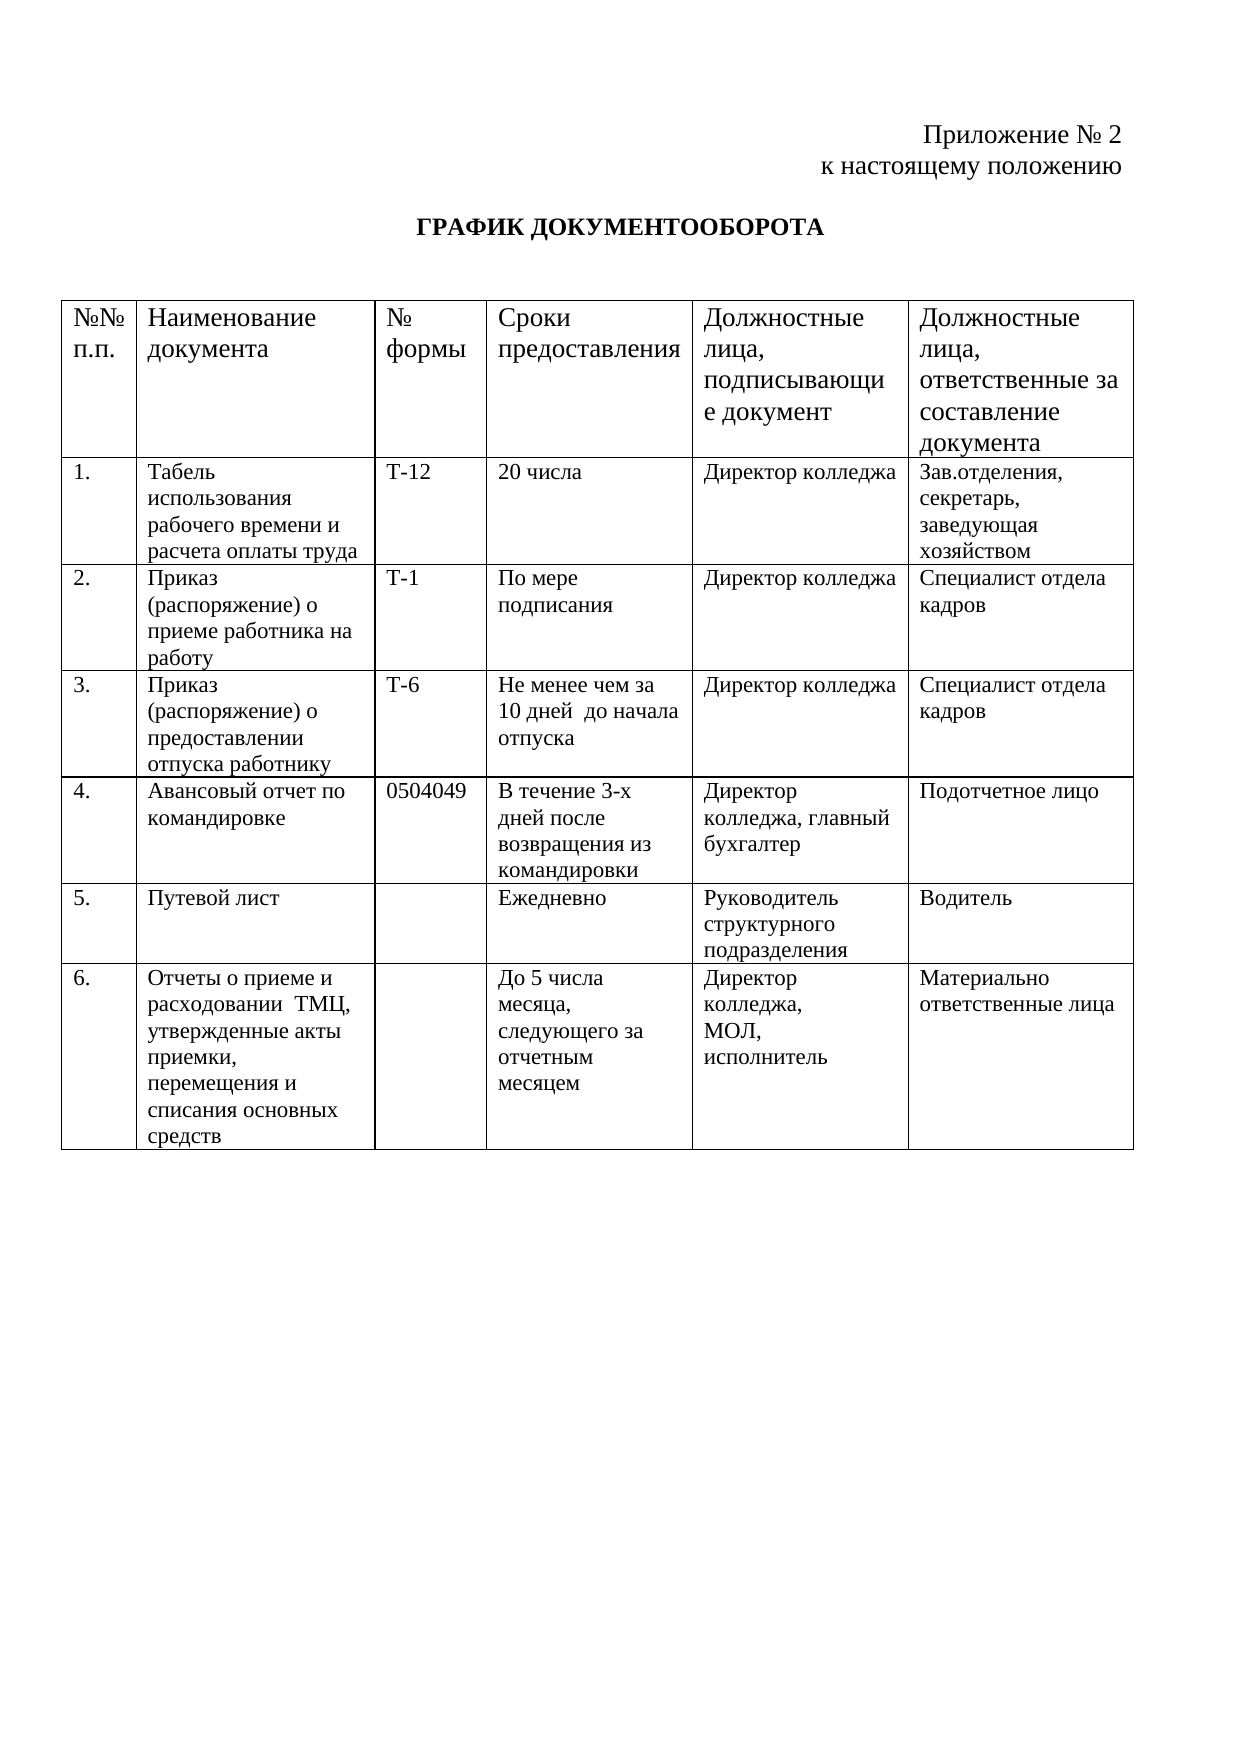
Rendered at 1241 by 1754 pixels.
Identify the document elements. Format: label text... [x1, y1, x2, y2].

table_cell [376, 964, 486, 1148]
text Приложение № 2 [118, 118, 1122, 149]
table_cell До 5 числа месяца, следующего за отчетным месяцем [487, 964, 692, 1148]
table_cell [376, 884, 486, 963]
table_header Сроки предоставления [487, 301, 692, 457]
table_cell 2. [62, 565, 136, 670]
table_cell В течение 3-х дней после возвращения из командировки [487, 778, 692, 883]
table_cell Подотчетное лицо [909, 778, 1133, 883]
table_cell Зав.отделения, секретарь, заведующая хозяйством [909, 458, 1133, 563]
table_cell Отчеты о приеме и расходовании ТМЦ, утвержденные акты приемки, перемещения и списания основных средств [137, 964, 374, 1148]
table_cell Водитель [909, 884, 1133, 963]
table_cell Директор колледжа, главный бухгалтер [693, 778, 908, 883]
table_header № формы [376, 301, 486, 457]
table_cell 1. [62, 458, 136, 563]
table_cell Ежедневно [487, 884, 692, 963]
table_header Должностные лица, ответственные за составление документа [909, 301, 1133, 457]
table_cell Путевой лист [137, 884, 374, 963]
table_cell Специалист отдела кадров [909, 565, 1133, 670]
table_header Должностные лица, подписывающие документ [693, 301, 908, 457]
table_cell Руководитель структурного подразделения [693, 884, 908, 963]
table_cell Авансовый отчет по командировке [137, 778, 374, 883]
table_cell Директор колледжа [693, 565, 908, 670]
table_cell Т-6 [376, 671, 486, 776]
table_cell 4. [62, 778, 136, 883]
table_cell 0504049 [376, 778, 486, 883]
table_cell Табель использования рабочего времени и расчета оплаты труда [137, 458, 374, 563]
table_cell 6. [62, 964, 136, 1148]
table_cell Т-1 [376, 565, 486, 670]
table_cell Директор колледжа, МОЛ, исполнитель [693, 964, 908, 1148]
text ГРАФИК ДОКУМЕНТООБОРОТА [118, 212, 1122, 240]
table_cell Т-12 [376, 458, 486, 563]
table_cell Приказ (распоряжение) о приеме работника на работу [137, 565, 374, 670]
table_cell 5. [62, 884, 136, 963]
text к настоящему положению [118, 149, 1122, 180]
table_cell Материально ответственные лица [909, 964, 1133, 1148]
table_cell Директор колледжа [693, 458, 908, 563]
table_header Наименование документа [137, 301, 374, 457]
table_cell По мере подписания [487, 565, 692, 670]
table_header №№ п.п. [62, 301, 136, 457]
table_cell Специалист отдела кадров [909, 671, 1133, 776]
table_cell 3. [62, 671, 136, 776]
table_cell 20 числа [487, 458, 692, 563]
table_cell Директор колледжа [693, 671, 908, 776]
table_cell Не менее чем за 10 дней до начала отпуска [487, 671, 692, 776]
table_cell Приказ (распоряжение) о предоставлении отпуска работнику [137, 671, 374, 776]
